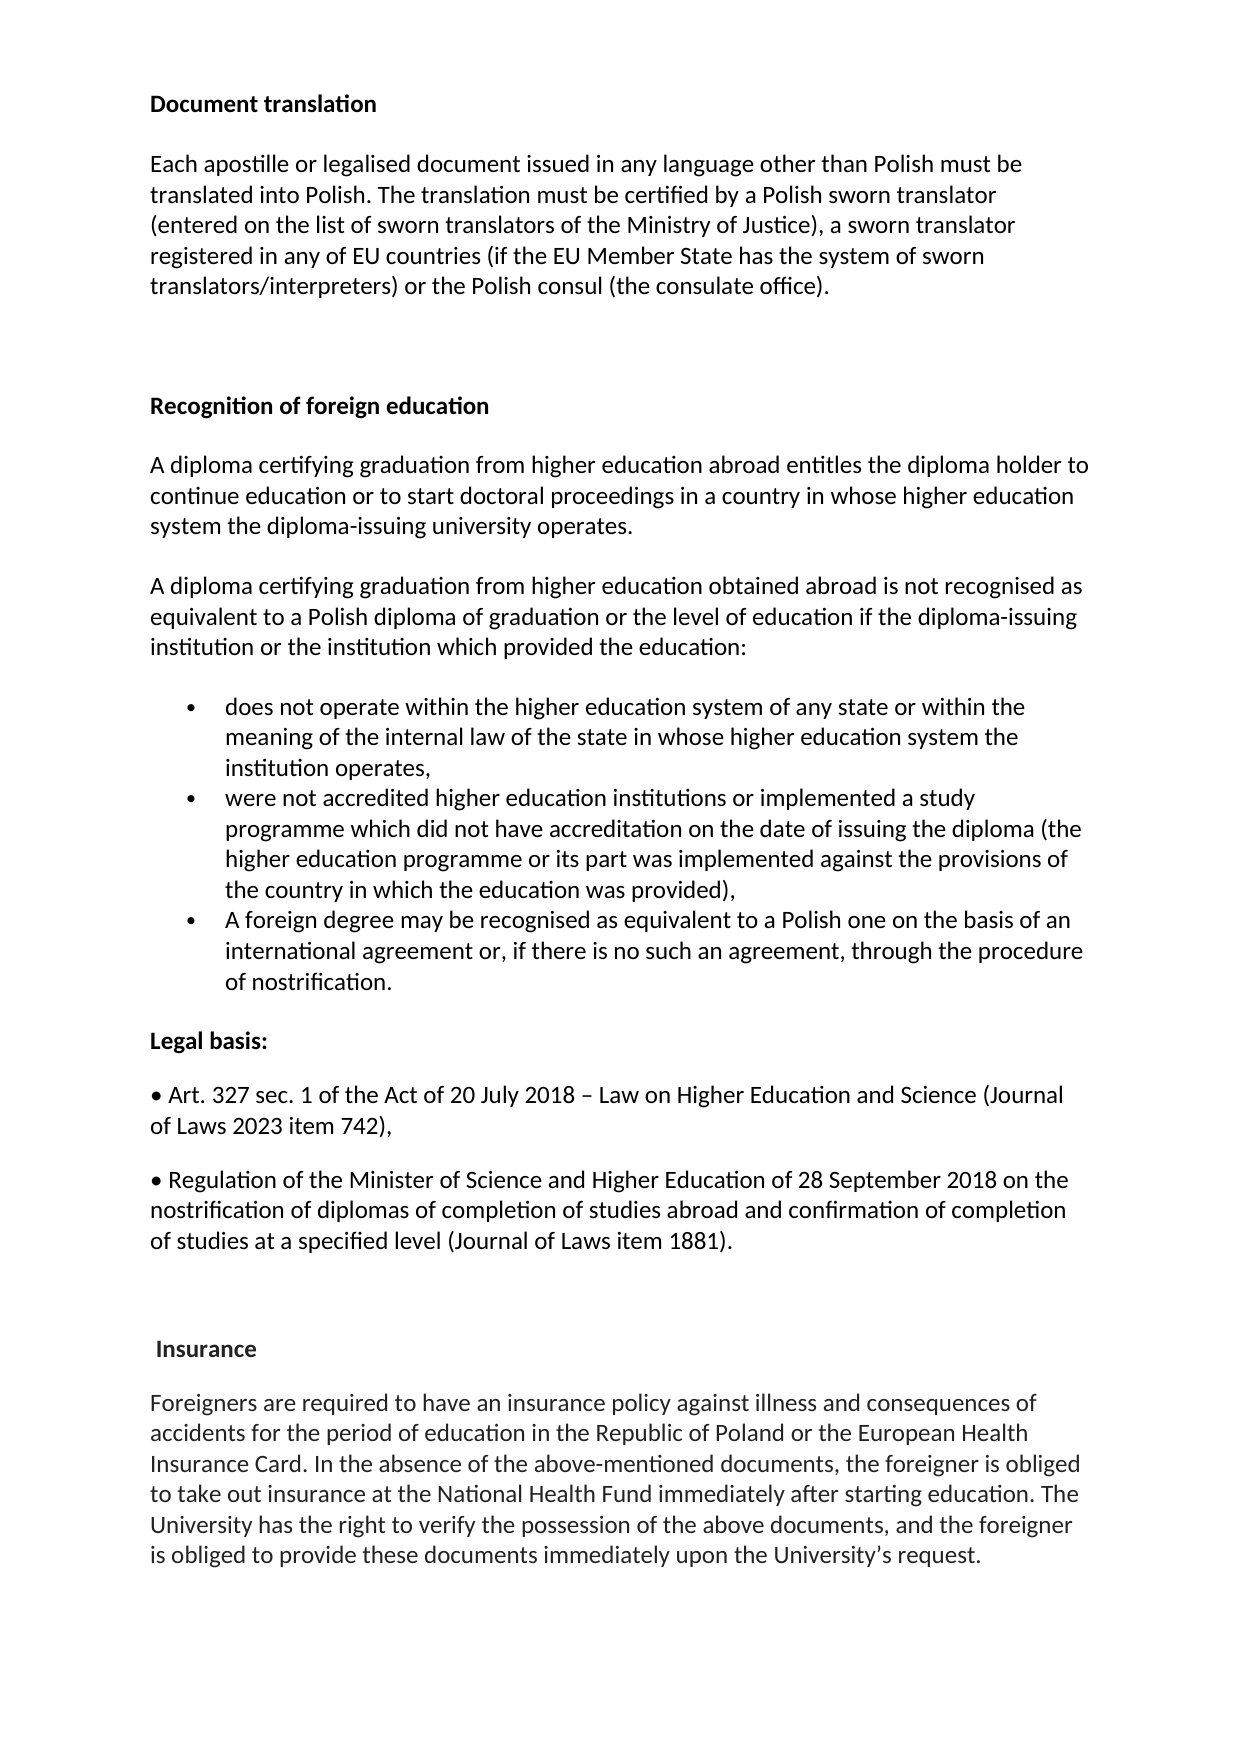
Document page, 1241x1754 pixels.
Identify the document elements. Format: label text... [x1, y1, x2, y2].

text Insurance [150, 1333, 1090, 1363]
text Foreigners are required to have an insurance policy against illness and consequences of accidents for the period of education in the Republic of Poland or the European Health Insurance Card. In the absence of the above-mentioned documents, the foreigner is obliged to take out insurance at the National Health Fund immediately after starting education. The University has the right to verify the possession of the above documents, and the foreigner is obliged to provide these documents immediately upon the University’s request. [150, 1387, 1090, 1570]
text A diploma certifying graduation from higher education abroad entitles the diploma holder to continue education or to start doctoral proceedings in a country in whose higher education system the diploma-issuing university operates. [150, 449, 1090, 541]
text • Art. 327 sec. 1 of the Act of 20 July 2018 – Law on Higher Education and Science (Journal of Laws 2023 item 742), [150, 1079, 1090, 1140]
text Document translation [150, 89, 1090, 119]
text Recognition of foreign education [150, 390, 1090, 420]
text A diploma certifying graduation from higher education obtained abroad is not recognised as equivalent to a Polish diploma of graduation or the level of education if the diploma-issuing institution or the institution which provided the education: [150, 570, 1090, 662]
text Each apostille or legalised document issued in any language other than Polish must be translated into Polish. The translation must be certified by a Polish sworn translator (entered on the list of sworn translators of the Ministry of Justice), a sworn translator registered in any of EU countries (if the EU Member State has the system of sworn translators/interpreters) or the Polish consul (the consulate office). [150, 148, 1090, 301]
list were not accredited higher education institutions or implemented a study programme which did not have accreditation on the date of issuing the diploma (the higher education programme or its part was implemented against the provisions of the country in which the education was provided), [187, 782, 1090, 904]
text • Regulation of the Minister of Science and Higher Education of 28 September 2018 on the nostrification of diplomas of completion of studies abroad and confirmation of completion of studies at a specified level (Journal of Laws item 1881). [150, 1164, 1090, 1255]
list does not operate within the higher education system of any state or within the meaning of the internal law of the state in whose higher education system the institution operates, [187, 691, 1090, 782]
list A foreign degree may be recognised as equivalent to a Polish one on the basis of an international agreement or, if there is no such an agreement, through the procedure of nostrification. [187, 904, 1090, 996]
text Legal basis: [150, 1025, 1090, 1056]
